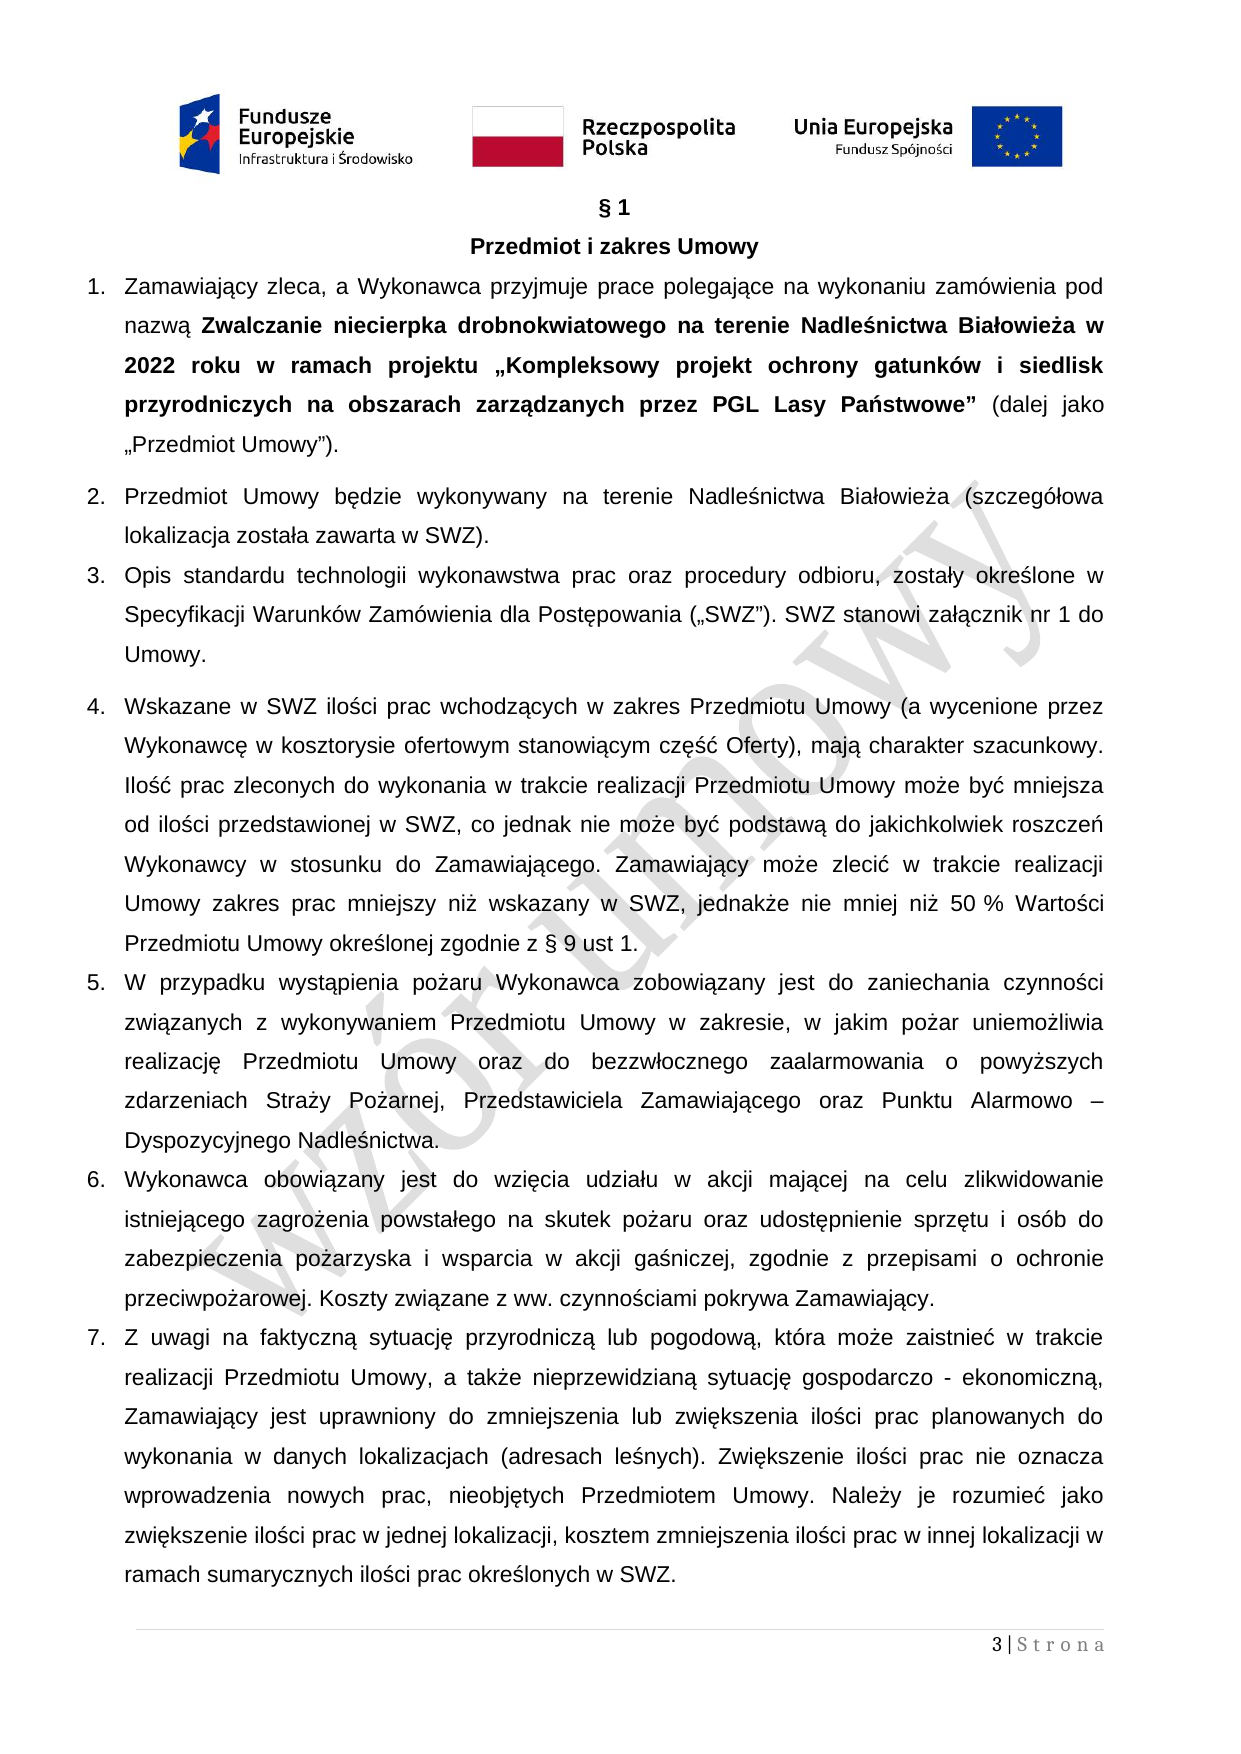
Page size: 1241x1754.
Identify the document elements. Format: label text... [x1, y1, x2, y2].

list Wskazane w SWZ ilości prac wchodzących w zakres Przedmiotu Umowy (a wycenione przez Wykonawcę w kosztorysie ofertowym stanowiącym część Oferty), mają charakter szacunkowy. Ilość prac zleconych do wykonania w trakcie realizacji Przedmiotu Umowy może być mniejsza od ilości przedstawionej w SWZ, co jednak nie może być podstawą do jakichkolwiek roszczeń Wykonawcy w stosunku do Zamawiającego. Zamawiający może zlecić w trakcie realizacji Umowy zakres prac mniejszy niż wskazany w SWZ, jednakże nie mniej niż 50 % Wartości Przedmiotu Umowy określonej zgodnie z § 9 ust 1. [87, 693, 1104, 956]
text Przedmiot i zakres Umowy [124, 233, 1104, 260]
picture [159, 73, 1082, 194]
list Z uwagi na faktyczną sytuację przyrodniczą lub pogodową, która może zaistnieć w trakcie realizacji Przedmiotu Umowy, a także nieprzewidzianą sytuację gospodarczo - ekonomiczną, Zamawiający jest uprawniony do zmniejszenia lub zwiększenia ilości prac planowanych do wykonania w danych lokalizacjach (adresach leśnych). Zwiększenie ilości prac nie oznacza wprowadzenia nowych prac, nieobjętych Przedmiotem Umowy. Należy je rozumieć jako zwiększenie ilości prac w jednej lokalizacji, kosztem zmniejszenia ilości prac w innej lokalizacji w ramach sumarycznych ilości prac określonych w SWZ. [87, 1324, 1104, 1587]
list Zamawiający zleca, a Wykonawca przyjmuje prace polegające na wykonaniu zamówienia pod nazwą Zwalczanie niecierpka drobnokwiatowego na terenie Nadleśnictwa Białowieża w 2022 roku w ramach projektu „Kompleksowy projekt ochrony gatunków i siedlisk przyrodniczych na obszarach zarządzanych przez PGL Lasy Państwowe” (dalej jako „Przedmiot Umowy”). [87, 273, 1104, 457]
list Wykonawca obowiązany jest do wzięcia udziału w akcji mającej na celu zlikwidowanie istniejącego zagrożenia powstałego na skutek pożaru oraz udostępnienie sprzętu i osób do zabezpieczenia pożarzyska i wsparcia w akcji gaśniczej, zgodnie z przepisami o ochronie przeciwpożarowej. Koszty związane z ww. czynnościami pokrywa Zamawiający. [87, 1166, 1104, 1311]
text § 1 [124, 194, 1104, 220]
list W przypadku wystąpienia pożaru Wykonawca zobowiązany jest do zaniechania czynności związanych z wykonywaniem Przedmiotu Umowy w zakresie, w jakim pożar uniemożliwia realizację Przedmiotu Umowy oraz do bezzwłocznego zaalarmowania o powyższych zdarzeniach Straży Pożarnej, Przedstawiciela Zamawiającego oraz Punktu Alarmowo – Dyspozycyjnego Nadleśnictwa. [87, 969, 1104, 1153]
list Przedmiot Umowy będzie wykonywany na terenie Nadleśnictwa Białowieża (szczegółowa lokalizacja została zawarta w SWZ). [87, 483, 1104, 548]
list Opis standardu technologii wykonawstwa prac oraz procedury odbioru, zostały określone w Specyfikacji Warunków Zamówienia dla Postępowania („SWZ”). SWZ stanowi załącznik nr 1 do Umowy. [87, 562, 1104, 667]
